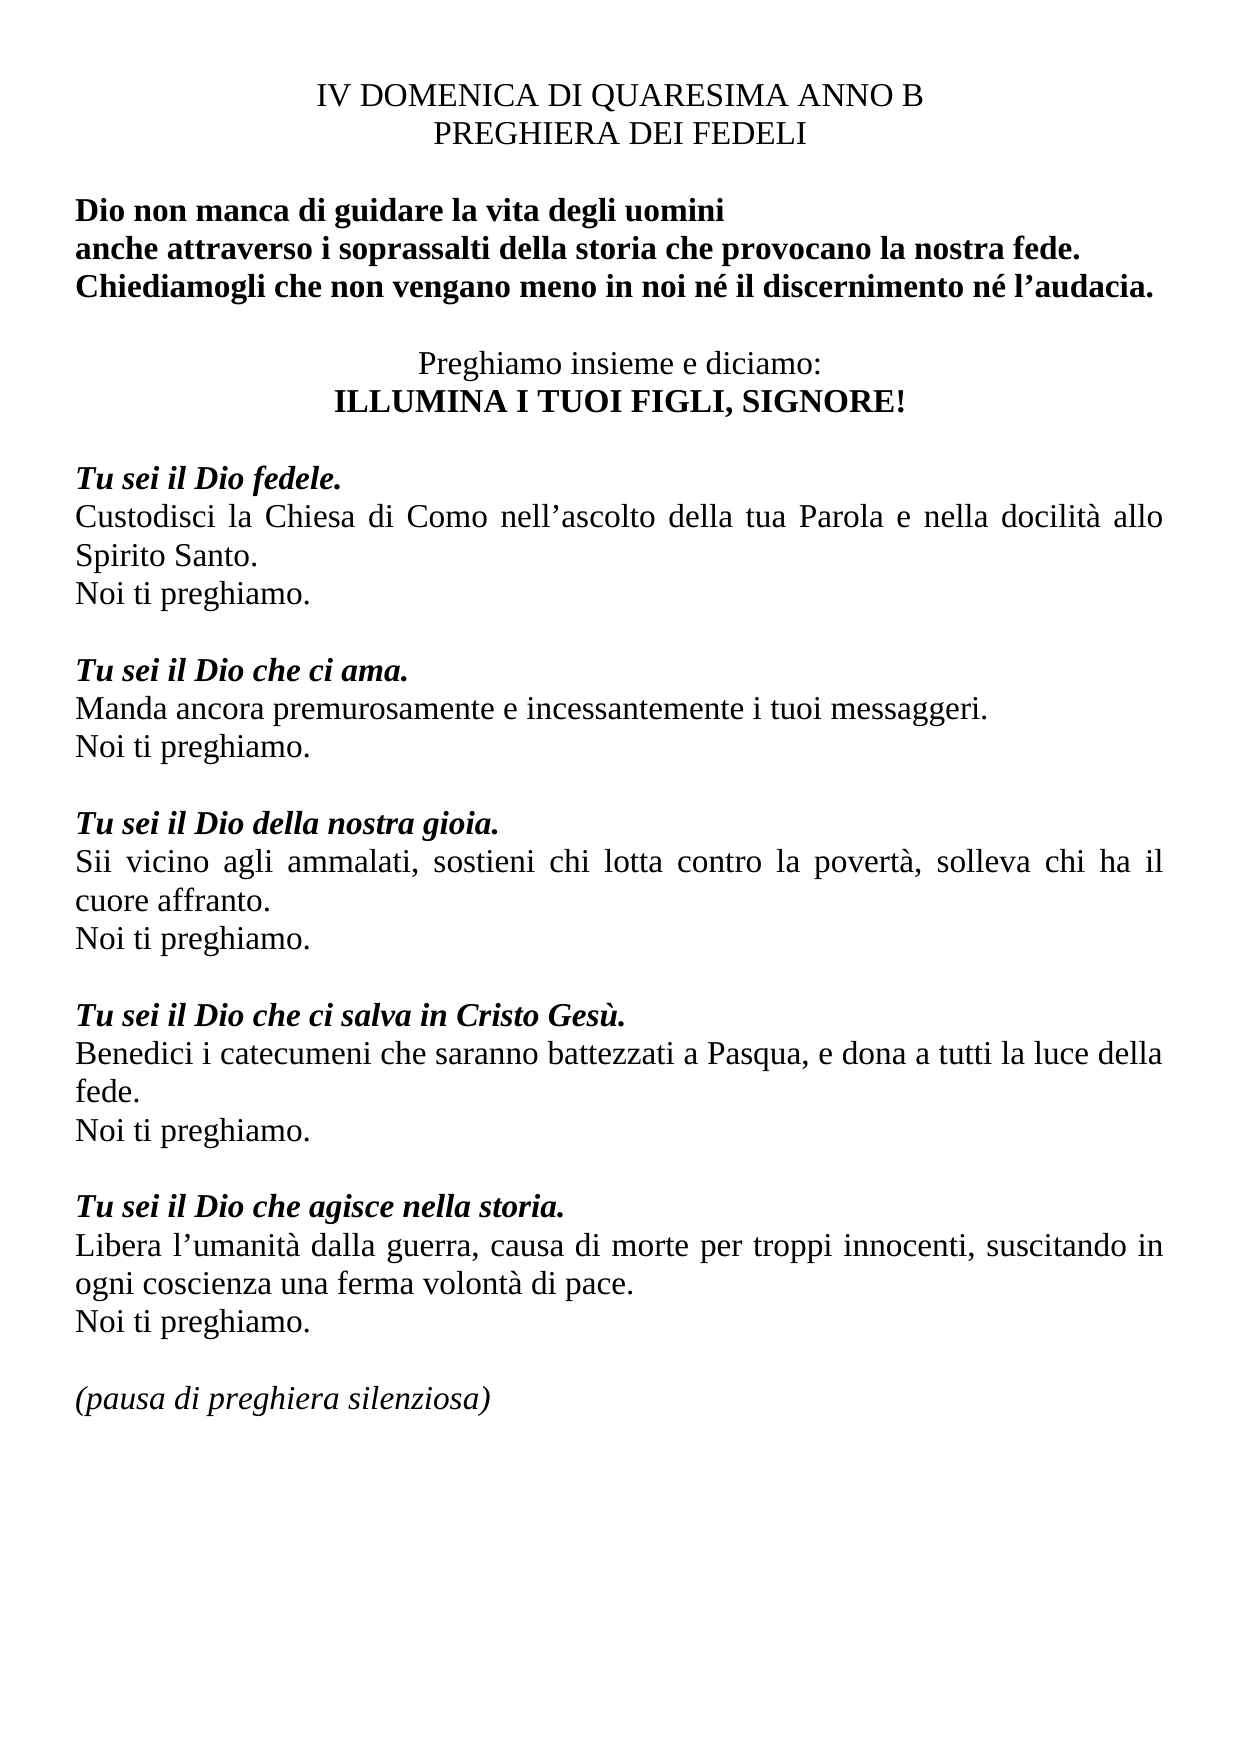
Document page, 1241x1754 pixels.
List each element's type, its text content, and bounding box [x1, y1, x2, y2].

text Tu sei il Dio che agisce nella storia. [75, 1187, 1165, 1225]
text Noi ti preghiamo. [75, 1110, 1165, 1148]
text (pausa di preghiera silenziosa) [75, 1378, 1165, 1417]
text Manda ancora premurosamente e incessantemente i tuoi messaggeri. [75, 688, 1165, 727]
text PREGHIERA DEI FEDELI [75, 113, 1165, 152]
text Preghiamo insieme e diciamo: [75, 343, 1165, 382]
text Libera l’umanità dalla guerra, causa di morte per troppi innocenti, suscitando in ogni coscienza una ferma volontà di pace. [75, 1225, 1165, 1302]
text Tu sei il Dio che ci ama. [75, 650, 1165, 688]
text Noi ti preghiamo. [75, 918, 1165, 957]
text Noi ti preghiamo. [75, 1302, 1165, 1340]
text Noi ti preghiamo. [75, 573, 1165, 612]
text anche attraverso i soprassalti della storia che provocano la nostra fede. [75, 228, 1165, 267]
text Dio non manca di guidare la vita degli uomini [75, 190, 1165, 228]
text Sii vicino agli ammalati, sostieni chi lotta contro la povertà, solleva chi ha il cuore affranto. [75, 842, 1165, 918]
text Tu sei il Dio fedele. [75, 458, 1165, 497]
text Noi ti preghiamo. [75, 727, 1165, 765]
text Benedici i catecumeni che saranno battezzati a Pasqua, e dona a tutti la luce della fede. [75, 1033, 1165, 1110]
text Tu sei il Dio che ci salva in Cristo Gesù. [75, 995, 1165, 1033]
text ILLUMINA I TUOI FIGLI, SIGNORE! [75, 382, 1165, 420]
text Chiediamogli che non vengano meno in noi né il discernimento né l’audacia. [75, 267, 1165, 305]
text IV DOMENICA DI QUARESIMA ANNO B [75, 75, 1165, 113]
text Custodisci la Chiesa di Como nell’ascolto della tua Parola e nella docilità allo Spirito Santo. [75, 497, 1165, 573]
text Tu sei il Dio della nostra gioia. [75, 803, 1165, 842]
